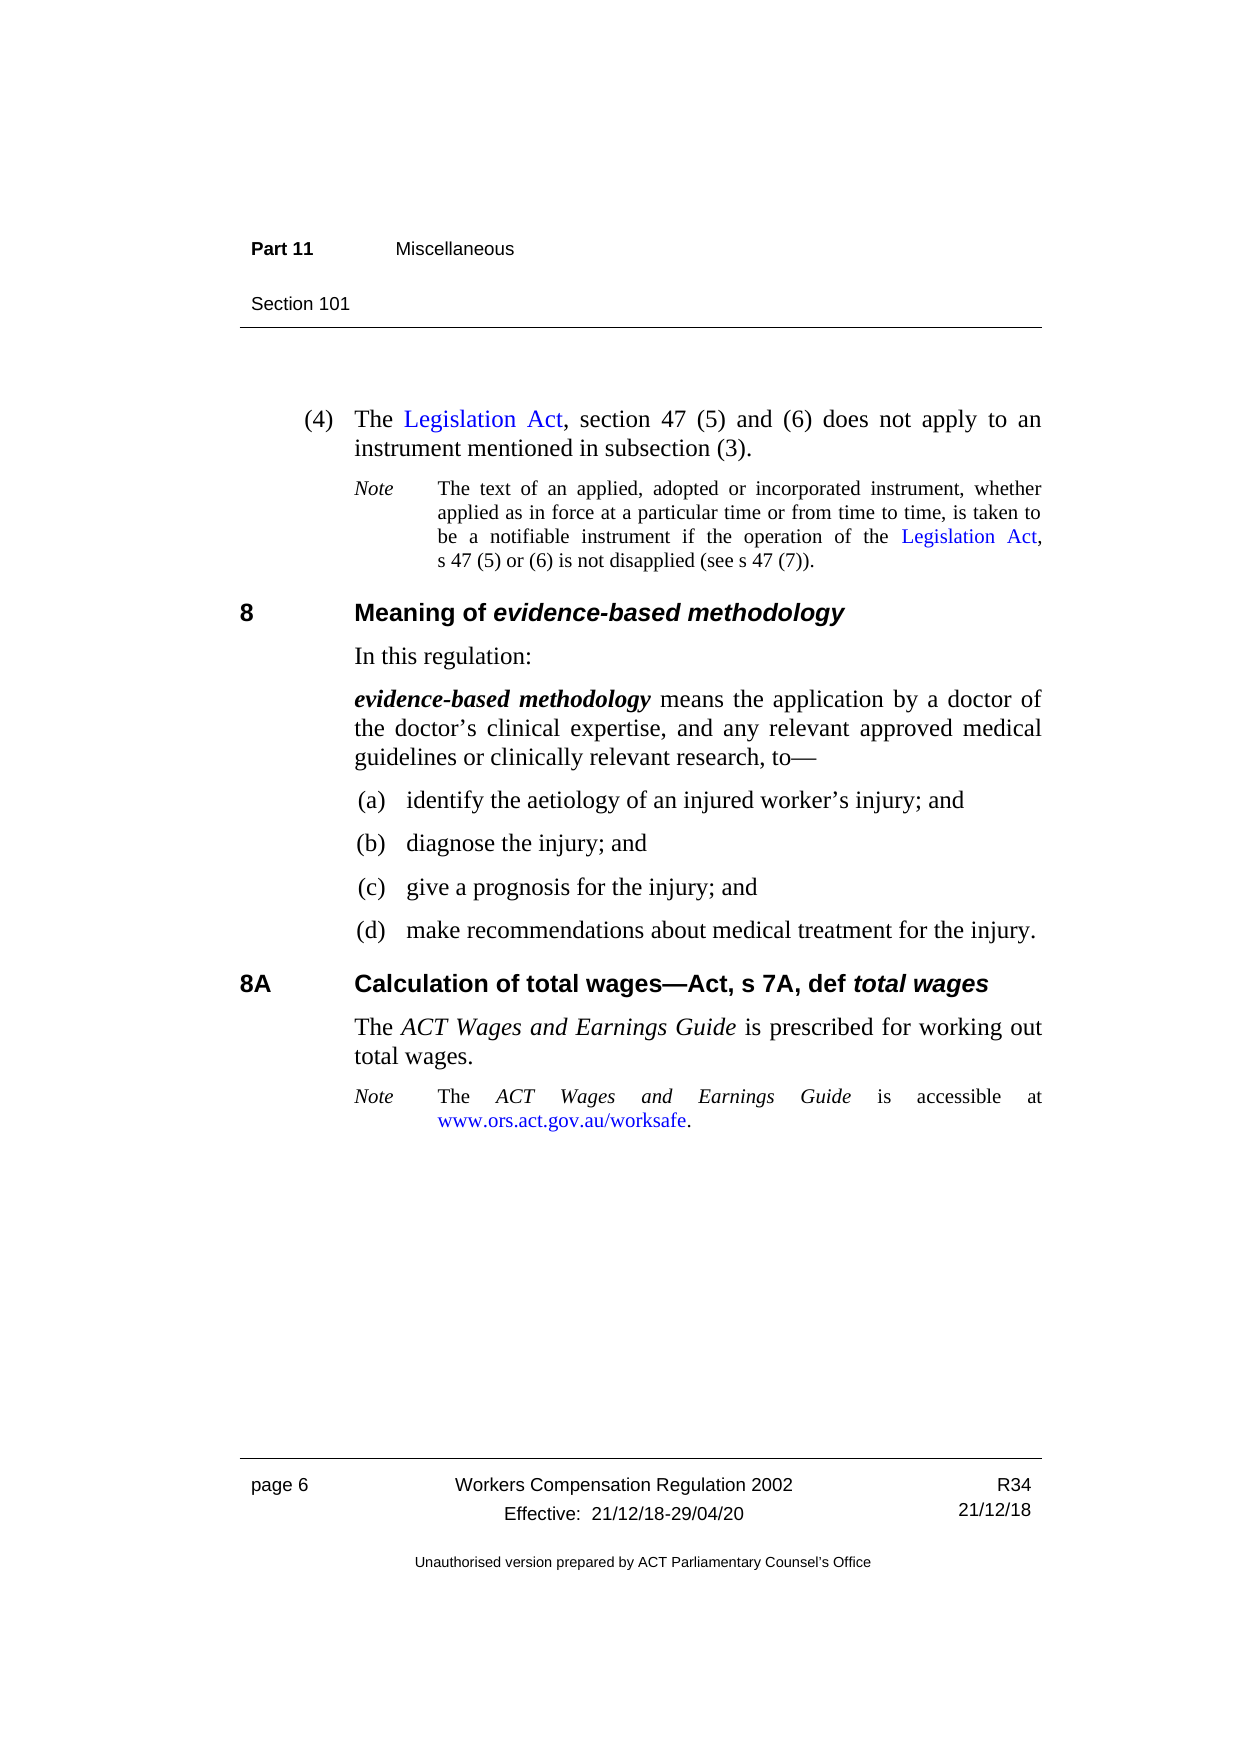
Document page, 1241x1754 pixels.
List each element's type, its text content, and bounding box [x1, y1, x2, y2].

text (d) make recommendations about medical treatment for the injury. [239, 915, 1042, 944]
text 8 Meaning of evidence-based methodology [239, 597, 1042, 626]
text In this regulation: [354, 641, 1042, 669]
text (4) The Legislation Act, section 47 (5) and (6) does not apply to an instrument mentioned in subsection (3). [239, 404, 1042, 462]
text The ACT Wages and Earnings Guide is prescribed for working out total wages. [354, 1012, 1042, 1069]
text 8A Calculation of total wages—Act, s 7A, def total wages [239, 969, 1042, 997]
text (c) give a prognosis for the injury; and [239, 872, 1042, 900]
text evidence-based methodology means the application by a doctor of the doctor’s clinical expertise, and any relevant approved medical guidelines or clinically relevant research, to— [354, 684, 1042, 770]
text (a) identify the aetiology of an injured worker’s injury; and [239, 785, 1042, 814]
text (b) diagnose the injury; and [239, 828, 1042, 857]
text Note The text of an applied, adopted or incorporated instrument, whether applied as in force at a particular time or from time to time, is taken to be a notifiable instrument if the operation of the Legislation Act, s 47 (5) or (6) is not disapplied (see s 47 (7)). [354, 476, 1042, 572]
text Note The ACT Wages and Earnings Guide is accessible at www.ors.act.gov.au/worksafe. [354, 1084, 1042, 1132]
